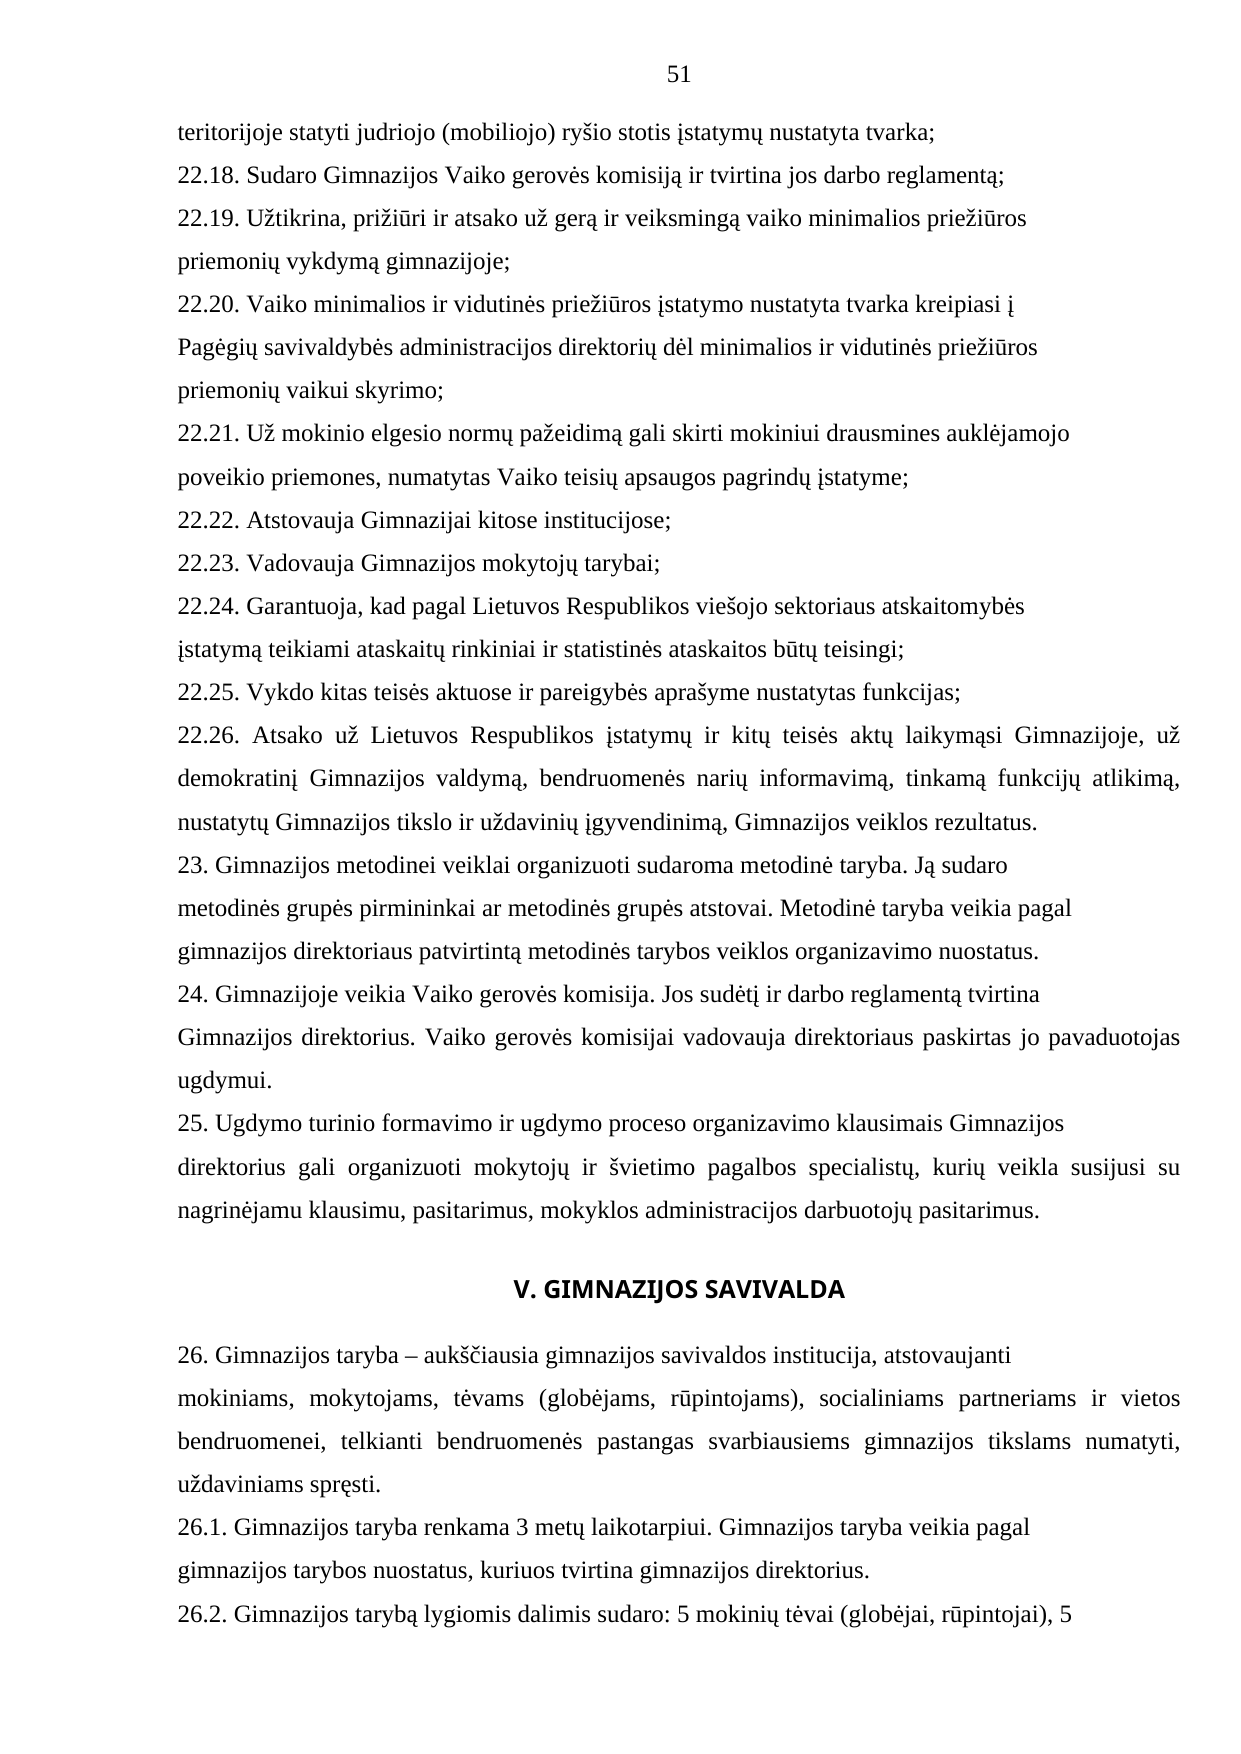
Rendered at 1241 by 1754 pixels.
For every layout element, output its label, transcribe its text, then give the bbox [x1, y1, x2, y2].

text 22.20. Vaiko minimalios ir vidutinės priežiūros įstatymo nustatyta tvarka kreipiasi į [177, 289, 1181, 318]
text Pagėgių savivaldybės administracijos direktorių dėl minimalios ir vidutinės priežiūros [177, 332, 1181, 361]
text 22.24. Garantuoja, kad pagal Lietuvos Respublikos viešojo sektoriaus atskaitomybės [177, 591, 1181, 620]
text 26.1. Gimnazijos taryba renkama 3 metų laikotarpiui. Gimnazijos taryba veikia pagal [177, 1512, 1181, 1541]
text 22.22. Atstovauja Gimnazijai kitose institucijose; [177, 505, 1181, 533]
text Gimnazijos direktorius. Vaiko gerovės komisijai vadovauja direktoriaus paskirtas jo pavaduotojas ugdymui. [177, 1022, 1181, 1094]
text 25. Ugdymo turinio formavimo ir ugdymo proceso organizavimo klausimais Gimnazijos [177, 1108, 1181, 1137]
text direktorius gali organizuoti mokytojų ir švietimo pagalbos specialistų, kurių veikla susijusi su nagrinėjamu klausimu, pasitarimus, mokyklos administracijos darbuotojų pasitarimus. [177, 1152, 1181, 1223]
text 26.2. Gimnazijos tarybą lygiomis dalimis sudaro: 5 mokinių tėvai (globėjai, rūpintojai), 5 [177, 1599, 1181, 1627]
text mokiniams, mokytojams, tėvams (globėjams, rūpintojams), socialiniams partneriams ir vietos bendruomenei, telkianti bendruomenės pastangas svarbiausiems gimnazijos tikslams numatyti, uždaviniams spręsti. [177, 1383, 1181, 1498]
text poveikio priemones, numatytas Vaiko teisių apsaugos pagrindų įstatyme; [177, 462, 1181, 490]
text teritorijoje statyti judriojo (mobiliojo) ryšio stotis įstatymų nustatyta tvarka; [177, 117, 1181, 145]
text priemonių vykdymą gimnazijoje; [177, 246, 1181, 275]
text V. GIMNAZIJOS SAVIVALDA [177, 1272, 1181, 1306]
text 22.26. Atsako už Lietuvos Respublikos įstatymų ir kitų teisės aktų laikymąsi Gimnazijoje, už demokratinį Gimnazijos valdymą, bendruomenės narių informavimą, tinkamą funkcijų atlikimą, nustatytų Gimnazijos tikslo ir uždavinių įgyvendinimą, Gimnazijos veiklos rezultatus. [177, 720, 1181, 835]
text priemonių vaikui skyrimo; [177, 375, 1181, 404]
text metodinės grupės pirmininkai ar metodinės grupės atstovai. Metodinė taryba veikia pagal [177, 893, 1181, 922]
text gimnazijos tarybos nuostatus, kuriuos tvirtina gimnazijos direktorius. [177, 1556, 1181, 1584]
text 23. Gimnazijos metodinei veiklai organizuoti sudaroma metodinė taryba. Ją sudaro [177, 850, 1181, 878]
text 22.19. Užtikrina, prižiūri ir atsako už gerą ir veiksmingą vaiko minimalios priežiūros [177, 203, 1181, 232]
text 22.21. Už mokinio elgesio normų pažeidimą gali skirti mokiniui drausmines auklėjamojo [177, 418, 1181, 447]
text 22.25. Vykdo kitas teisės aktuose ir pareigybės aprašyme nustatytas funkcijas; [177, 677, 1181, 706]
text 22.23. Vadovauja Gimnazijos mokytojų tarybai; [177, 548, 1181, 577]
text įstatymą teikiami ataskaitų rinkiniai ir statistinės ataskaitos būtų teisingi; [177, 634, 1181, 663]
text 24. Gimnazijoje veikia Vaiko gerovės komisija. Jos sudėtį ir darbo reglamentą tvirtina [177, 979, 1181, 1008]
text 22.18. Sudaro Gimnazijos Vaiko gerovės komisiją ir tvirtina jos darbo reglamentą; [177, 160, 1181, 188]
text 26. Gimnazijos taryba – aukščiausia gimnazijos savivaldos institucija, atstovaujanti [177, 1340, 1181, 1369]
text gimnazijos direktoriaus patvirtintą metodinės tarybos veiklos organizavimo nuostatus. [177, 936, 1181, 965]
